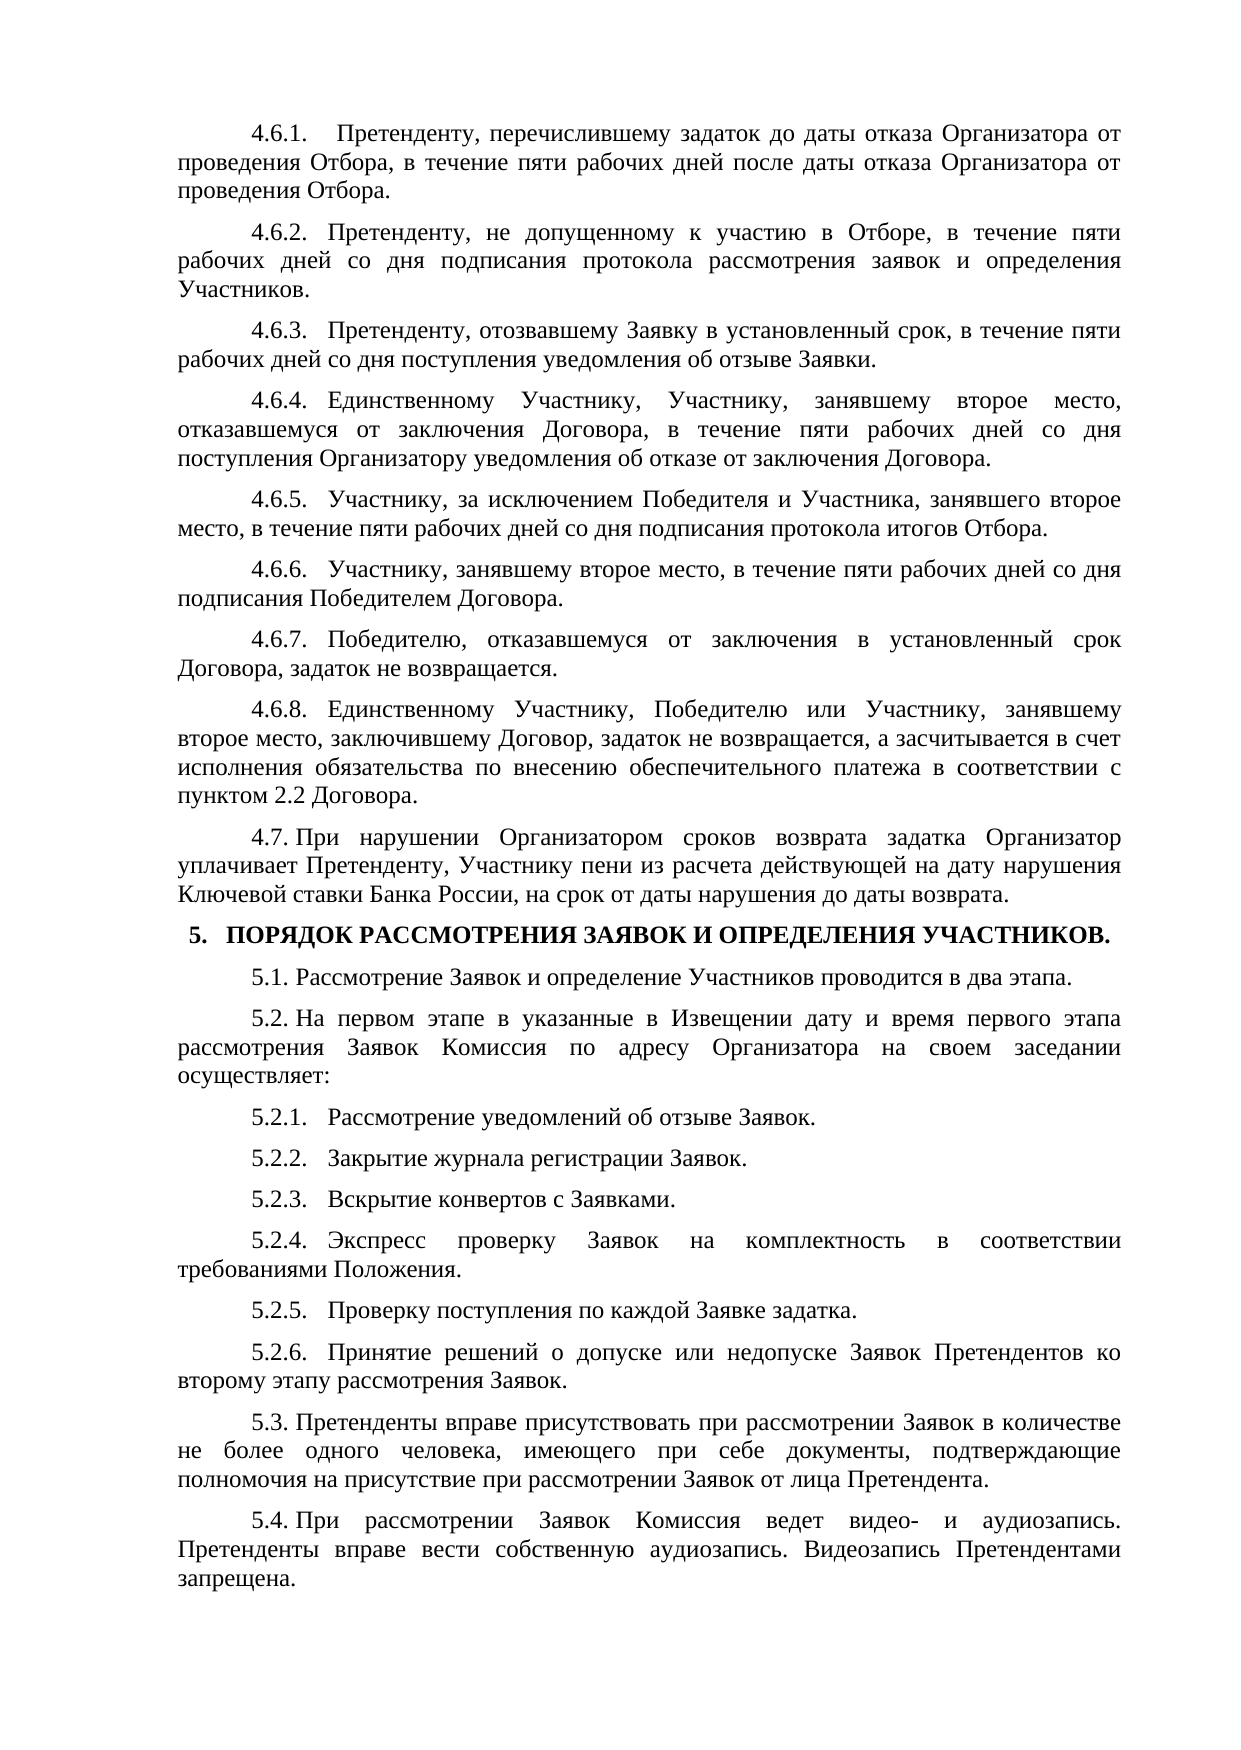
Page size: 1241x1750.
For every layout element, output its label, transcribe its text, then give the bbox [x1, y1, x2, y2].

list При нарушении Организатором сроков возврата задатка Организатор уплачивает Претенденту, Участнику пени из расчета действующей на дату нарушения Ключевой ставки Банка России, на срок от даты нарушения до даты возврата. [177, 822, 1122, 908]
list Претенденты вправе присутствовать при рассмотрении Заявок в количестве не более одного человека, имеющего при себе документы, подтверждающие полномочия на присутствие при рассмотрении Заявок от лица Претендента. [177, 1407, 1122, 1493]
list Рассмотрение Заявок и определение Участников проводится в два этапа. [177, 962, 1122, 991]
list Участнику, за исключением Победителя и Участника, занявшего второе место, в течение пяти рабочих дней со дня подписания протокола итогов Отбора. [177, 484, 1122, 542]
list Вскрытие конвертов с Заявками. [177, 1184, 1122, 1213]
list Претенденту, отозвавшему Заявку в установленный срок, в течение пяти рабочих дней со дня поступления уведомления об отзыве Заявки. [177, 316, 1122, 373]
list На первом этапе в указанные в Извещении дату и время первого этапа рассмотрения Заявок Комиссия по адресу Организатора на своем заседании осуществляет: [177, 1003, 1122, 1089]
list Претенденту, перечислившему задаток до даты отказа Организатора от проведения Отбора, в течение пяти рабочих дней после даты отказа Организатора от проведения Отбора. [177, 118, 1122, 204]
list Победителю, отказавшемуся от заключения в установленный срок Договора, задаток не возвращается. [177, 624, 1122, 682]
list Единственному Участнику, Победителю или Участнику, занявшему второе место, заключившему Договор, задаток не возвращается, а засчитывается в счет исполнения обязательства по внесению обеспечительного платежа в соответствии с пунктом 2.2 Договора. [177, 694, 1122, 809]
list Единственному Участнику, Участнику, занявшему второе место, отказавшемуся от заключения Договора, в течение пяти рабочих дней со дня поступления Организатору уведомления об отказе от заключения Договора. [177, 386, 1122, 472]
list При рассмотрении Заявок Комиссия ведет видео- и аудиозапись. Претенденты вправе вести собственную аудиозапись. Видеозапись Претендентами запрещена. [177, 1506, 1122, 1592]
list Порядок рассмотрения заявок и определения Участников. [177, 921, 1122, 949]
list Проверку поступления по каждой Заявке задатка. [177, 1296, 1122, 1324]
list Рассмотрение уведомлений об отзыве Заявок. [177, 1102, 1122, 1131]
list Участнику, занявшему второе место, в течение пяти рабочих дней со дня подписания Победителем Договора. [177, 554, 1122, 612]
list Принятие решений о допуске или недопуске Заявок Претендентов ко второму этапу рассмотрения Заявок. [177, 1337, 1122, 1394]
list Экспресс проверку Заявок на комплектность в соответствии требованиями Положения. [177, 1226, 1122, 1283]
list Претенденту, не допущенному к участию в Отборе, в течение пяти рабочих дней со дня подписания протокола рассмотрения заявок и определения Участников. [177, 217, 1122, 303]
list Закрытие журнала регистрации Заявок. [177, 1143, 1122, 1172]
